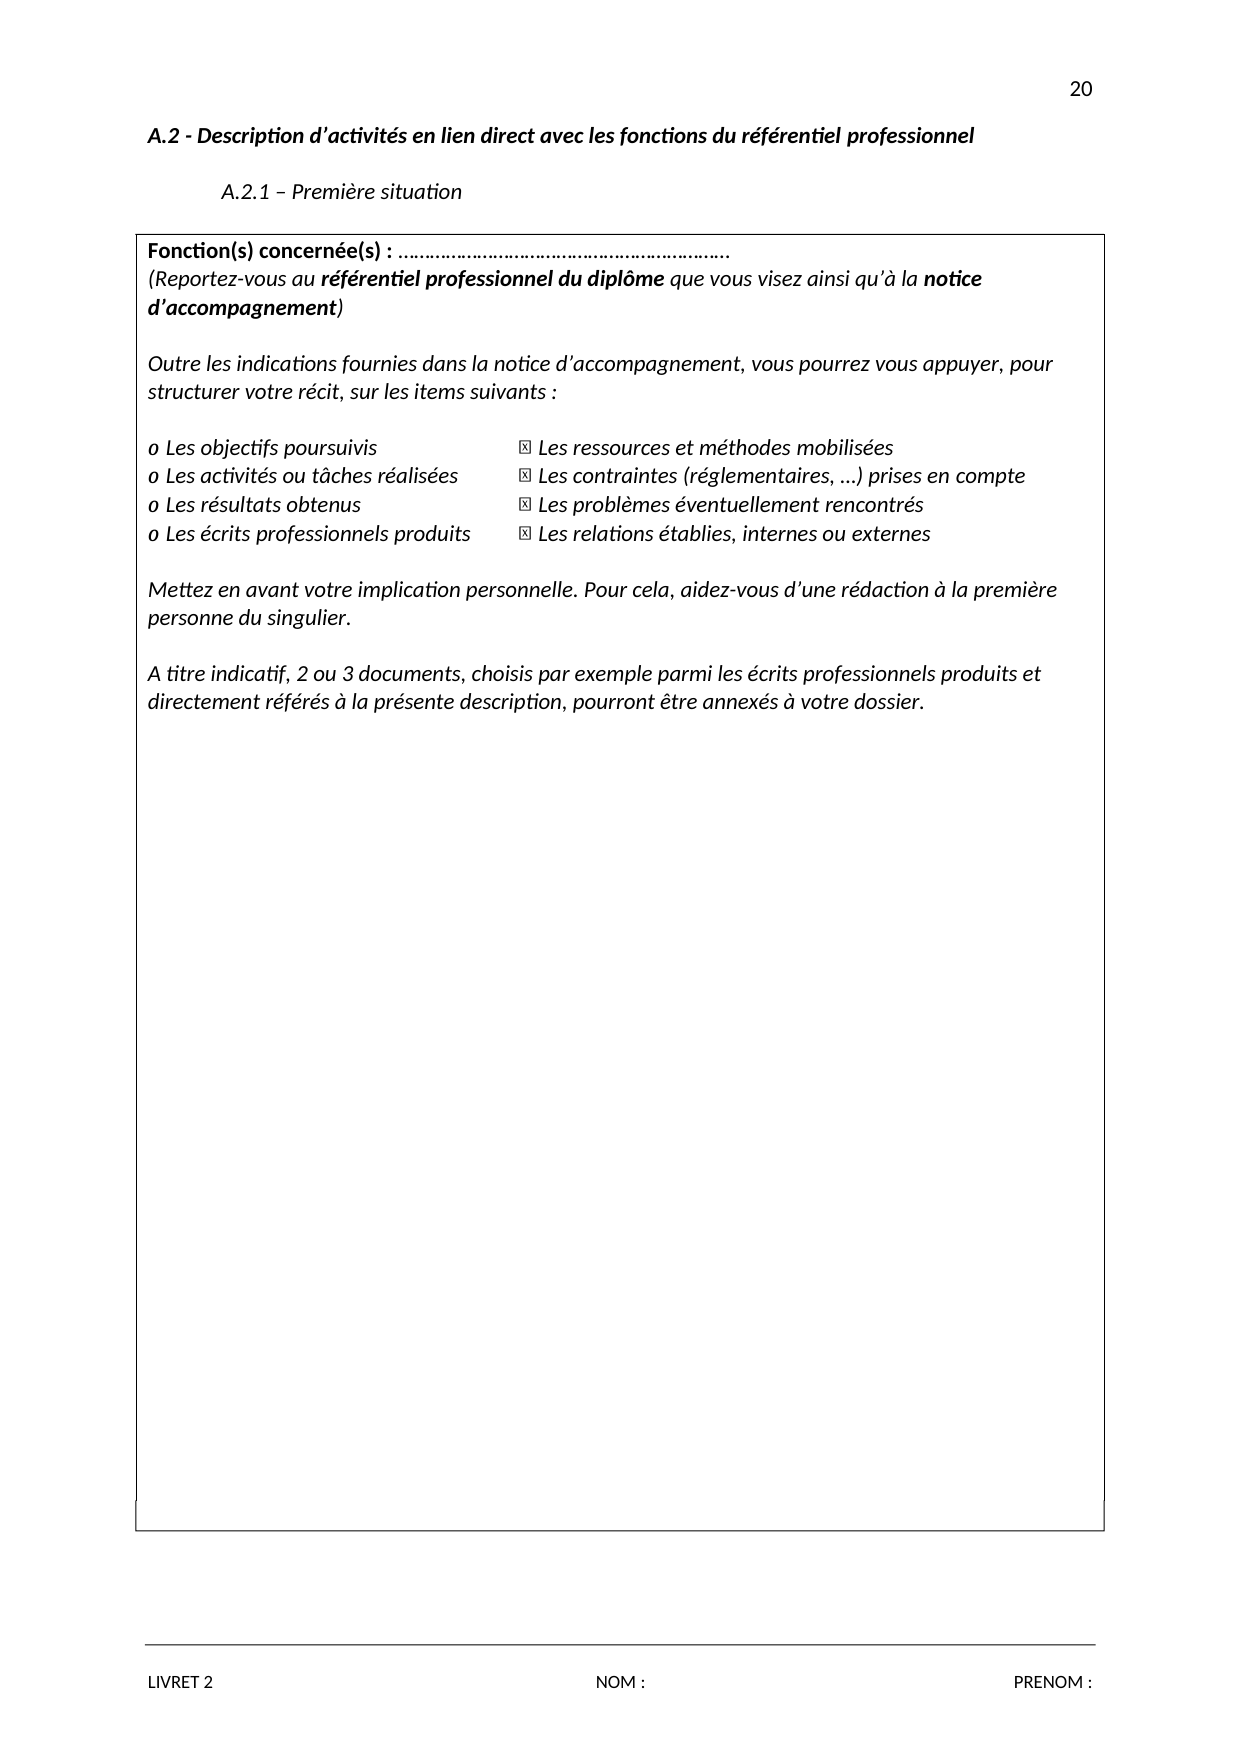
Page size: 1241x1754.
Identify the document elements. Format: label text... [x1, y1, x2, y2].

text Mettez en avant votre implication personnelle. Pour cela, aidez-vous d’une rédaction à la première personne du singulier. [148, 575, 1128, 631]
list Les résultats obtenus  Les problèmes éventuellement rencontrés [148, 490, 1128, 519]
text A titre indicatif, 2 ou 3 documents, choisis par exemple parmi les écrits professionnels produits et directement référés à la présente description, pourront être annexés à votre dossier. [148, 659, 1128, 715]
text (Reportez-vous au référentiel professionnel du diplôme que vous visez ainsi qu’à la notice d’accompagnement) [148, 264, 1128, 321]
subtitle - Description d’activités en lien direct avec les fonctions du référentiel professionnel [148, 121, 1128, 149]
list Les activités ou tâches réalisées  Les contraintes (réglementaires, …) prises en compte [148, 462, 1128, 490]
list – Première situation [221, 177, 1128, 206]
text Fonction(s) concernée(s) : ……………………………………………………… [148, 237, 1128, 264]
text Outre les indications fournies dans la notice d’accompagnement, vous pourrez vous appuyer, pour structurer votre récit, sur les items suivants : [148, 349, 1128, 405]
list Les écrits professionnels produits  Les relations établies, internes ou externes [148, 519, 1128, 547]
list Les objectifs poursuivis  Les ressources et méthodes mobilisées [148, 433, 1128, 461]
